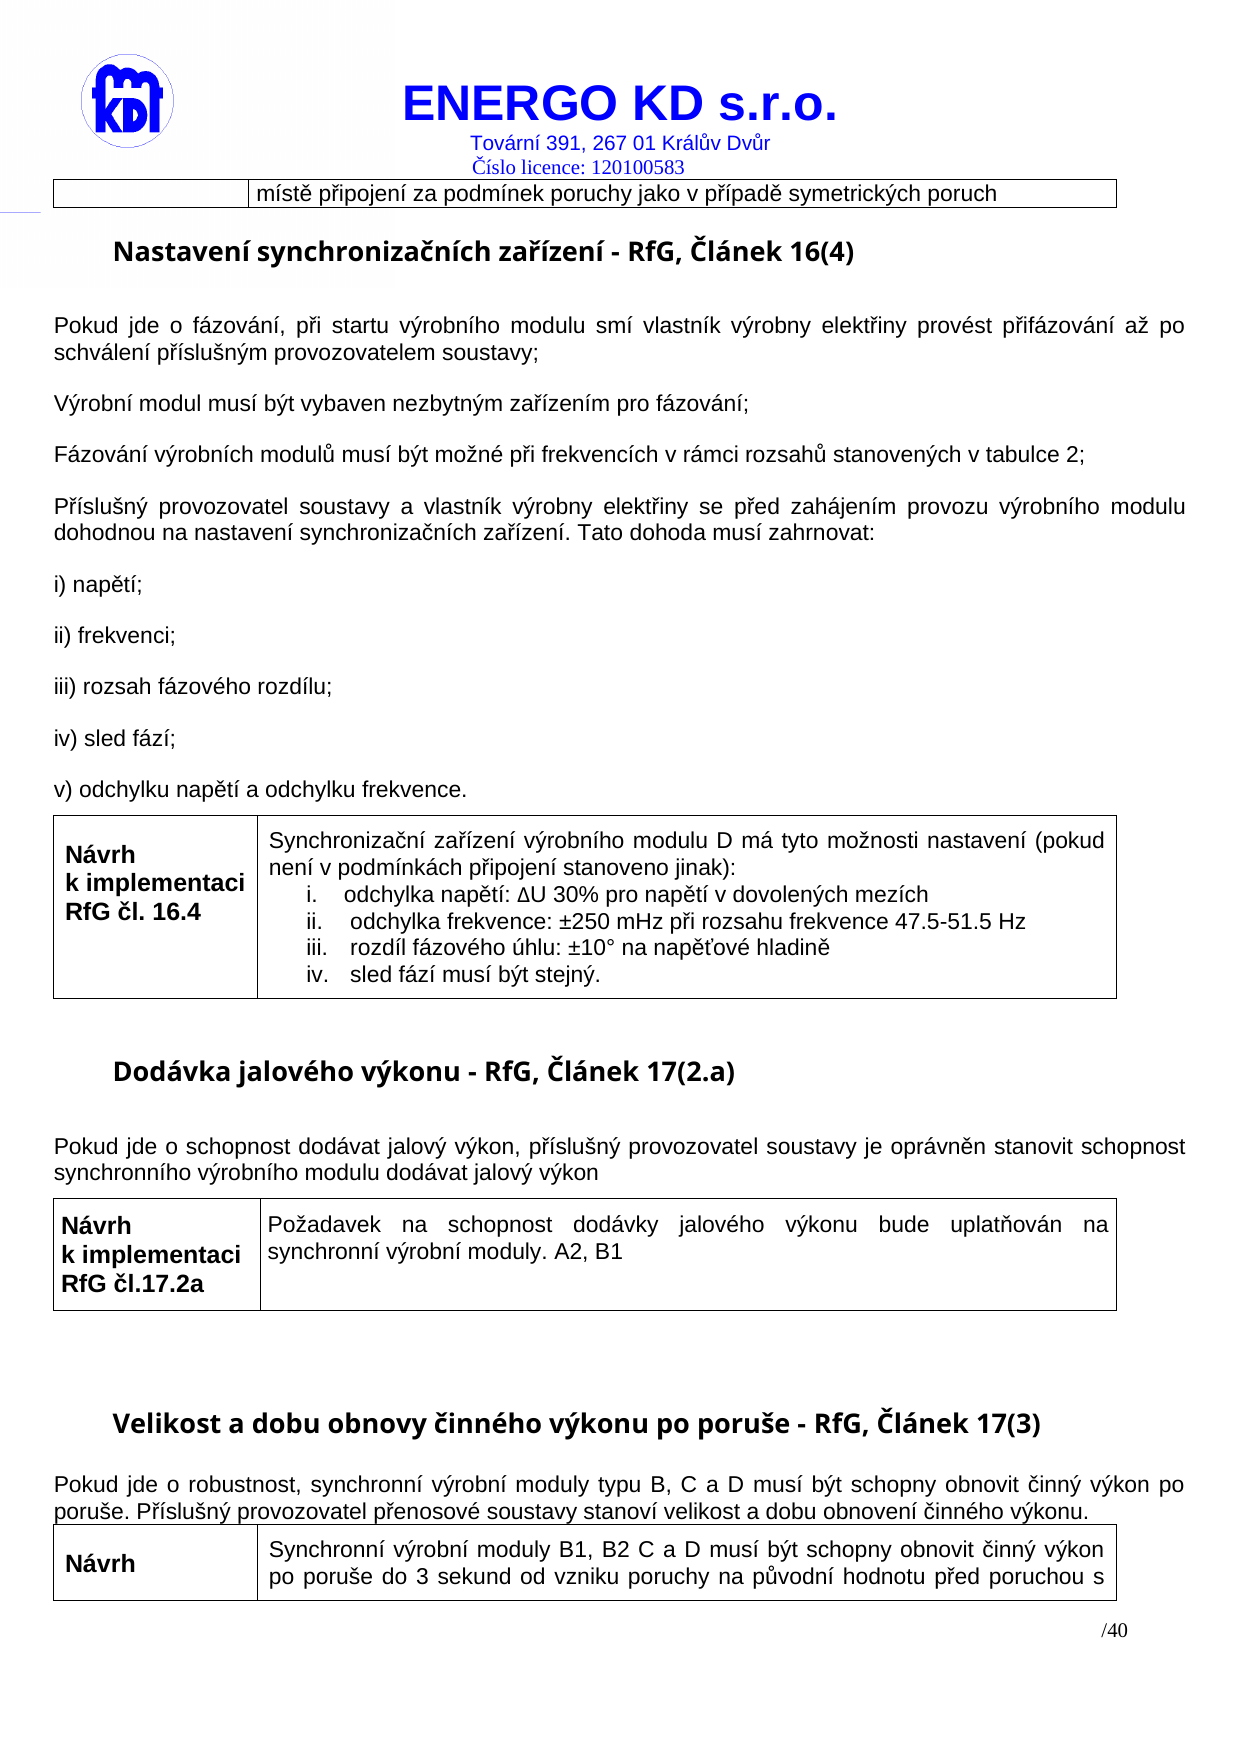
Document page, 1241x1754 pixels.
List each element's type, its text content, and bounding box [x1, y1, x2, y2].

subtitle Nastavení synchronizačních zařízení - RfG, Článek 16(4) [112, 233, 1128, 269]
table_header Synchronizační zařízení výrobního modulu D má tyto možnosti nastavení (pokud není v podmínkách připojení stanoveno jinak): odchylka napětí: ΔU 30% pro napětí v dovolených mezích odchylka frekvence: ±250 mHz při rozsahu frekvence 47.5-51.5 Hz rozdíl fázového úhlu: ±10° na napěťové hladině sled fází musí být stejný. [258, 816, 1116, 998]
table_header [54, 180, 248, 207]
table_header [249, 180, 1116, 207]
text Pokud jde o fázování, při startu výrobního modulu smí vlastník výrobny elektřiny provést přifázování až po schválení příslušným provozovatelem soustavy; [53, 312, 1187, 365]
text i) napětí; [53, 571, 1187, 597]
text iv) sled fází; [53, 724, 1187, 751]
text ii) frekvenci; [53, 622, 1187, 648]
text Příslušný provozovatel soustavy a vlastník výrobny elektřiny se před zahájením provozu výrobního modulu dohodnou na nastavení synchronizačních zařízení. Tato dohoda musí zahrnovat: [53, 493, 1187, 546]
picture [0, 0, 395, 288]
table_header Požadavek na schopnost dodávky jalového výkonu bude uplatňován na synchronní výrobní moduly. A2, B1 [261, 1199, 1116, 1310]
list Pokud jde o schopnost dodávat jalový výkon, příslušný provozovatel soustavy je oprávněn stanovit schopnost synchronního výrobního modulu dodávat jalový výkon [53, 1133, 1187, 1185]
text Výrobní modul musí být vybaven nezbytným zařízením pro fázování; [53, 390, 1187, 416]
table_header Návrh k implementaci RfG čl. 16.4 [54, 816, 257, 998]
subtitle Velikost a dobu obnovy činného výkonu po poruše - RfG, Článek 17(3) [112, 1404, 1128, 1441]
text Pokud jde o robustnost, synchronní výrobní moduly typu B, C a D musí být schopny obnovit činný výkon po poruše. Příslušný provozovatel přenosové soustavy stanoví velikost a dobu obnovení činného výkonu. [53, 1471, 1187, 1524]
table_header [54, 1525, 257, 1600]
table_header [258, 1525, 1116, 1600]
text Fázování výrobních modulů musí být možné při frekvencích v rámci rozsahů stanovených v tabulce 2; [53, 441, 1187, 468]
text v) odchylku napětí a odchylku frekvence. [53, 776, 1187, 802]
subtitle Dodávka jalového výkonu - RfG, Článek 17(2.a) [53, 1053, 1187, 1090]
table_header Návrh k implementaci RfG čl.17.2a [54, 1199, 260, 1310]
text iii) rozsah fázového rozdílu; [53, 673, 1187, 699]
